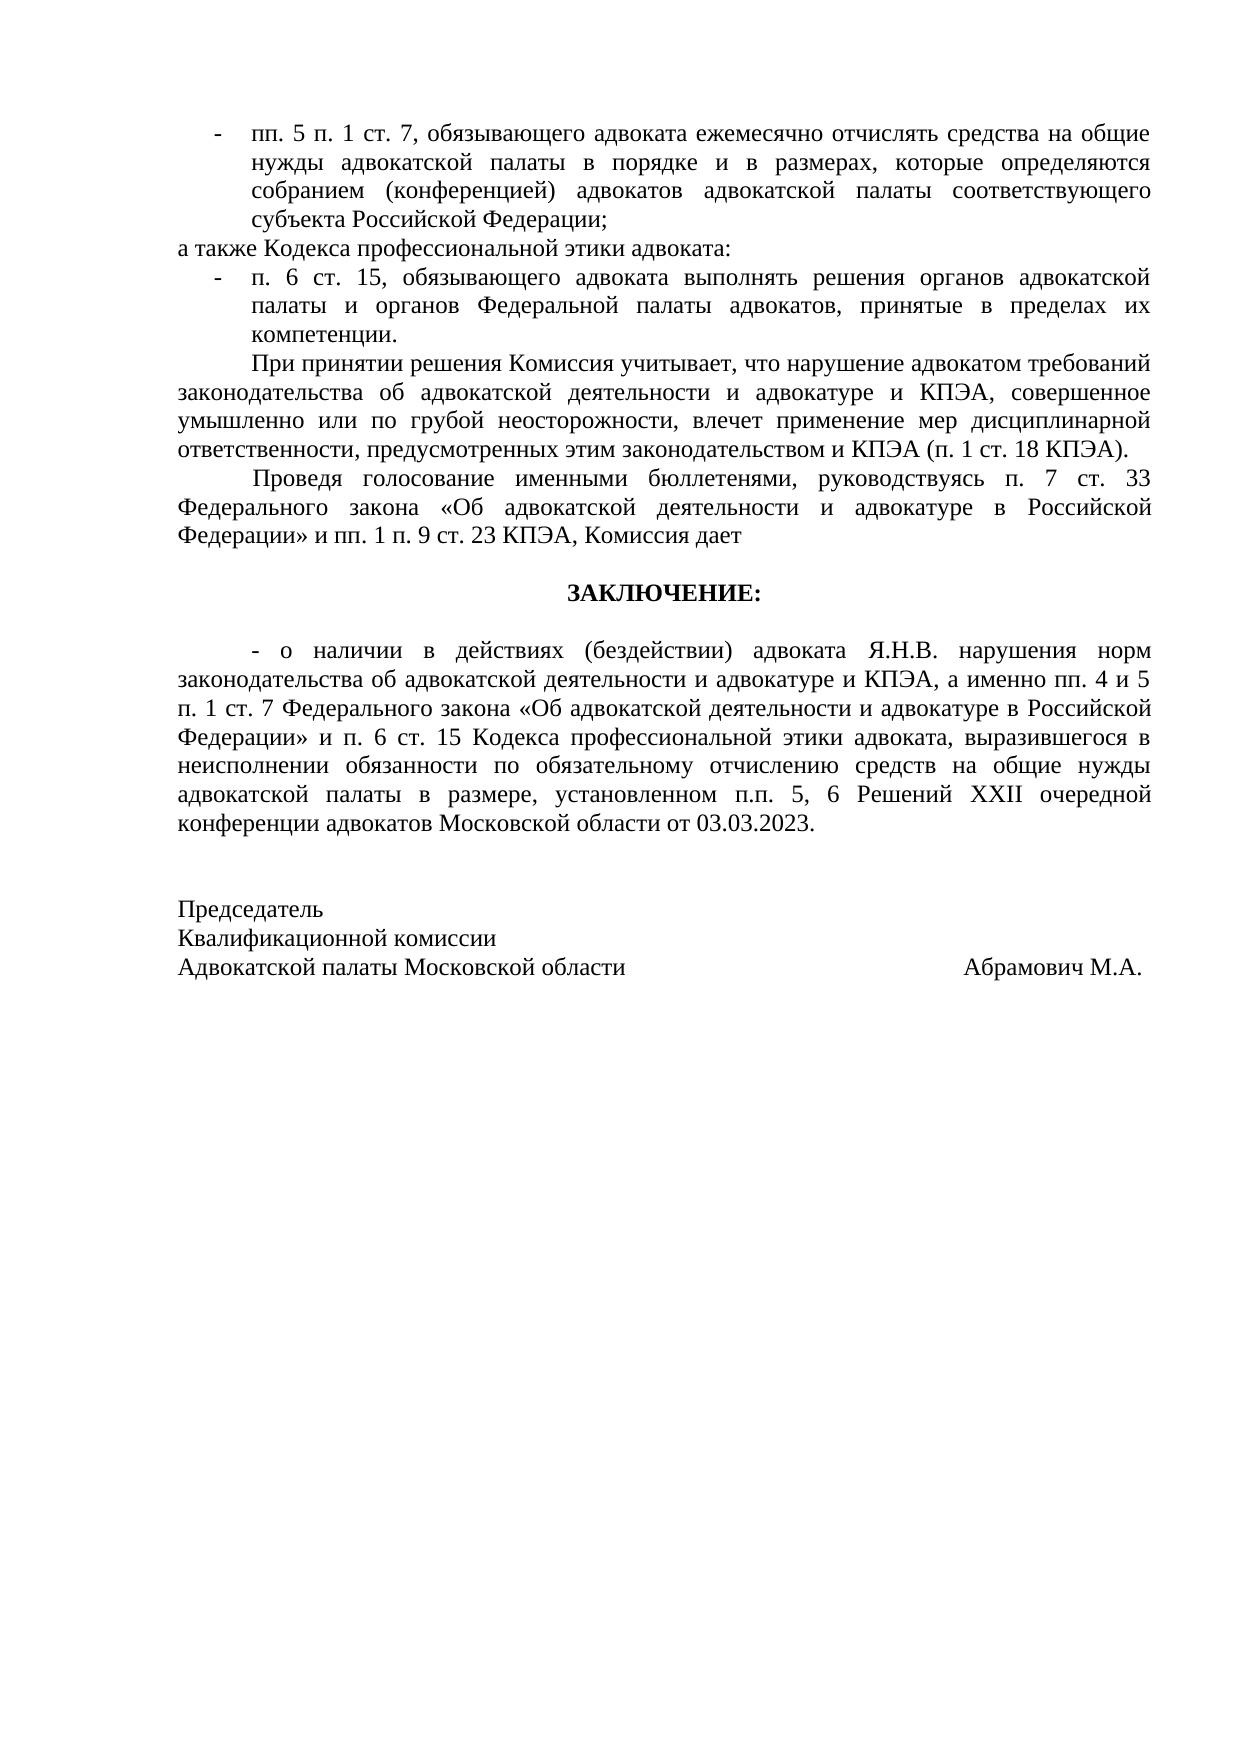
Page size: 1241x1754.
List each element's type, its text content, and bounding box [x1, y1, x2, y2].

list п. 6 ст. 15, обязывающего адвоката выполнять решения органов адвокатской палаты и органов Федеральной палаты адвокатов, принятые в пределах их компетенции. [213, 262, 1152, 348]
text Адвокатской палаты Московской области Абрамович М.А. [177, 952, 1152, 981]
text Квалификационной комиссии [177, 923, 1152, 952]
list пп. 5 п. 1 ст. 7, обязывающего адвоката ежемесячно отчислять средства на общие нужды адвокатской палаты в порядке и в размерах, которые определяются собранием (конференцией) адвокатов адвокатской палаты соответствующего субъекта Российской Федерации; [213, 118, 1152, 233]
text Проведя голосование именными бюллетенями, руководствуясь п. 7 ст. 33 Федерального закона «Об адвокатской деятельности и адвокатуре в Российской Федерации» и пп. 1 п. 9 ст. 23 КПЭА, Комиссия дает [177, 463, 1152, 549]
text а также Кодекса профессиональной этики адвоката: [177, 233, 1152, 262]
text ЗАКЛЮЧЕНИЕ: [177, 578, 1152, 607]
text Председатель [177, 894, 1152, 923]
text - о наличии в действиях (бездействии) адвоката Я.Н.В. нарушения норм законодательства об адвокатской деятельности и адвокатуре и КПЭА, а именно пп. 4 и 5 п. 1 ст. 7 Федерального закона «Об адвокатской деятельности и адвокатуре в Российской Федерации» и п. 6 ст. 15 Кодекса профессиональной этики адвоката, выразившегося в неисполнении обязанности по обязательному отчислению средств на общие нужды адвокатской палаты в размере, установленном п.п. 5, 6 Решений XXII очередной конференции адвокатов Московской области от 03.03.2023. [177, 636, 1152, 837]
text При принятии решения Комиссия учитывает, что нарушение адвокатом требований законодательства об адвокатской деятельности и адвокатуре и КПЭА, совершенное умышленно или по грубой неосторожности, влечет применение мер дисциплинарной ответственности, предусмотренных этим законодательством и КПЭА (п. 1 ст. 18 КПЭА). [177, 348, 1152, 463]
